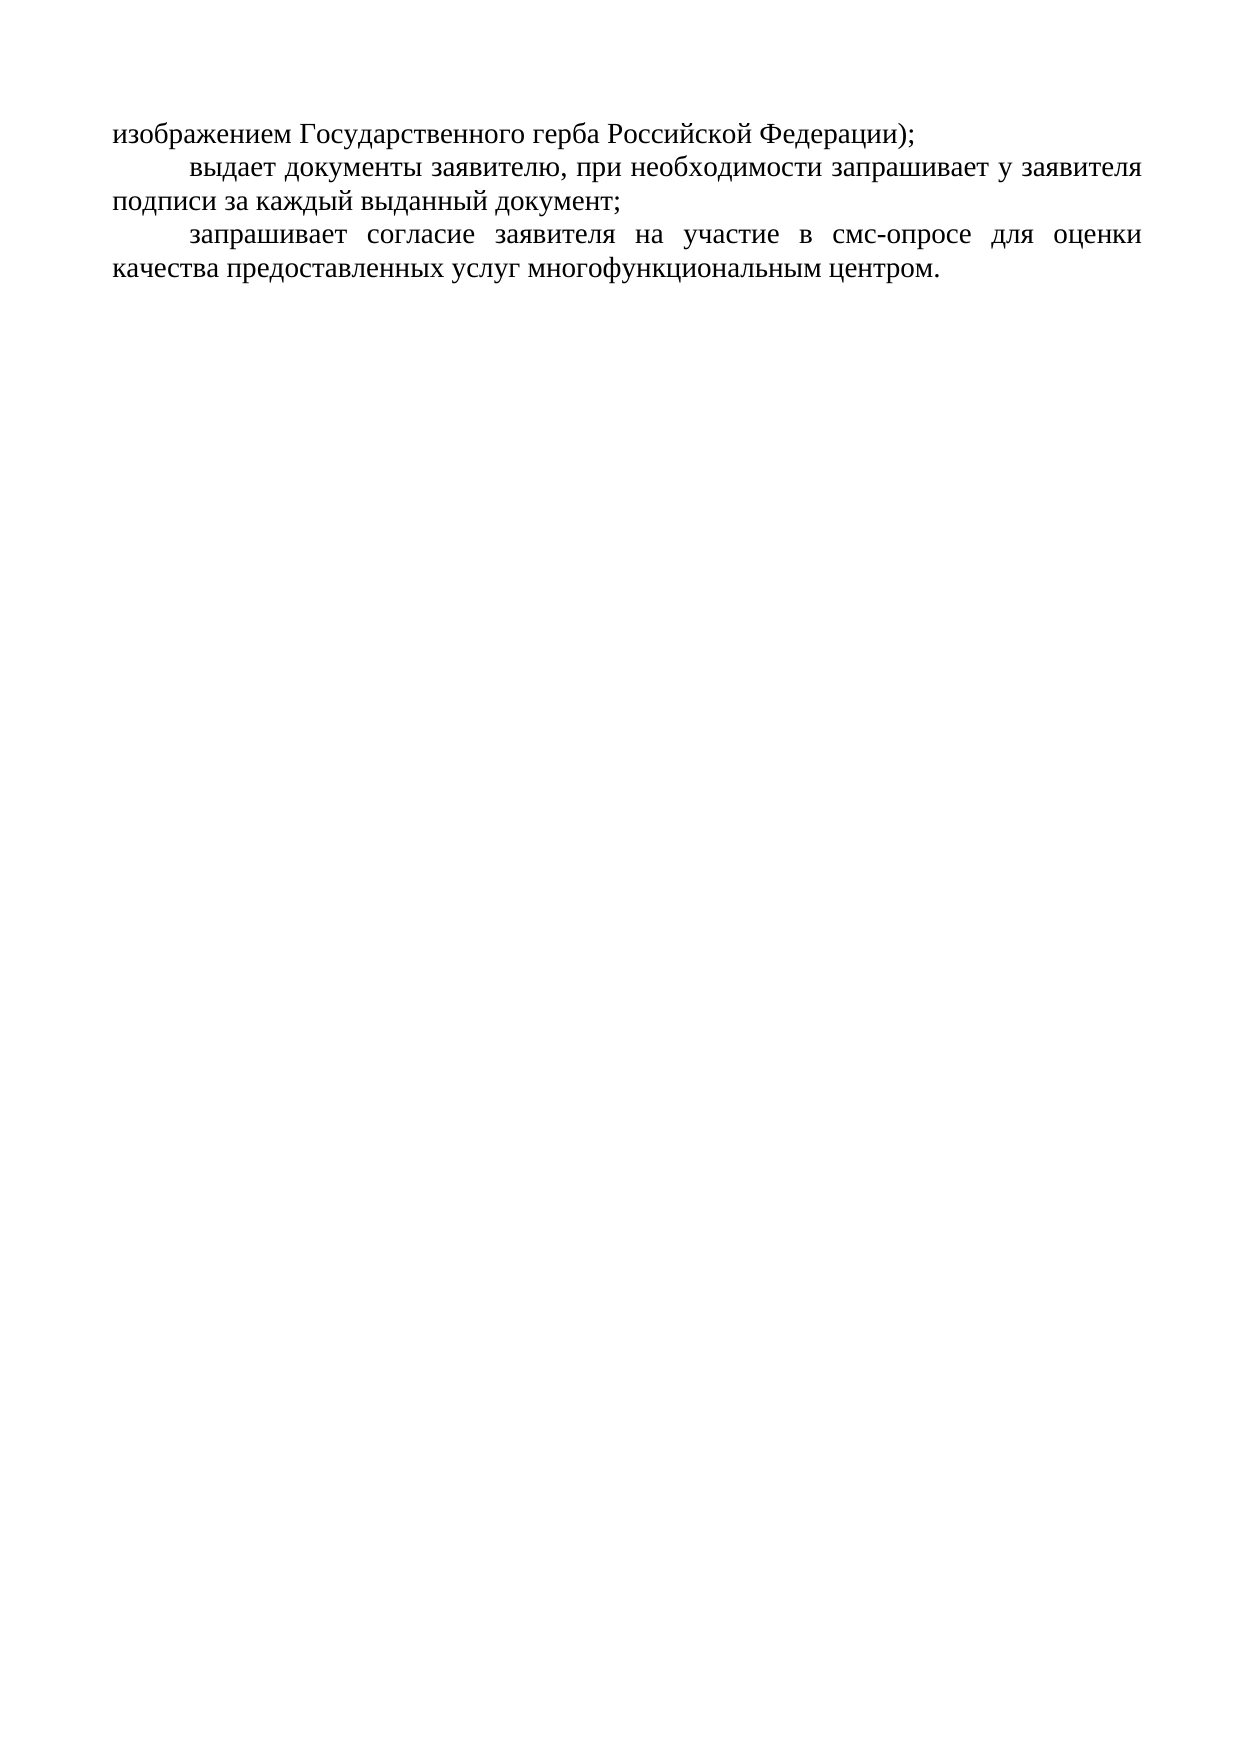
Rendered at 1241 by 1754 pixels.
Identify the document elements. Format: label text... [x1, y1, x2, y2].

text выдает документы заявителю, при необходимости запрашивает у заявителя подписи за каждый выданный документ; [112, 149, 1143, 216]
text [112, 116, 1143, 149]
text запрашивает согласие заявителя на участие в смс-опросе для оценки качества предоставленных услуг многофункциональным центром. [112, 216, 1143, 283]
